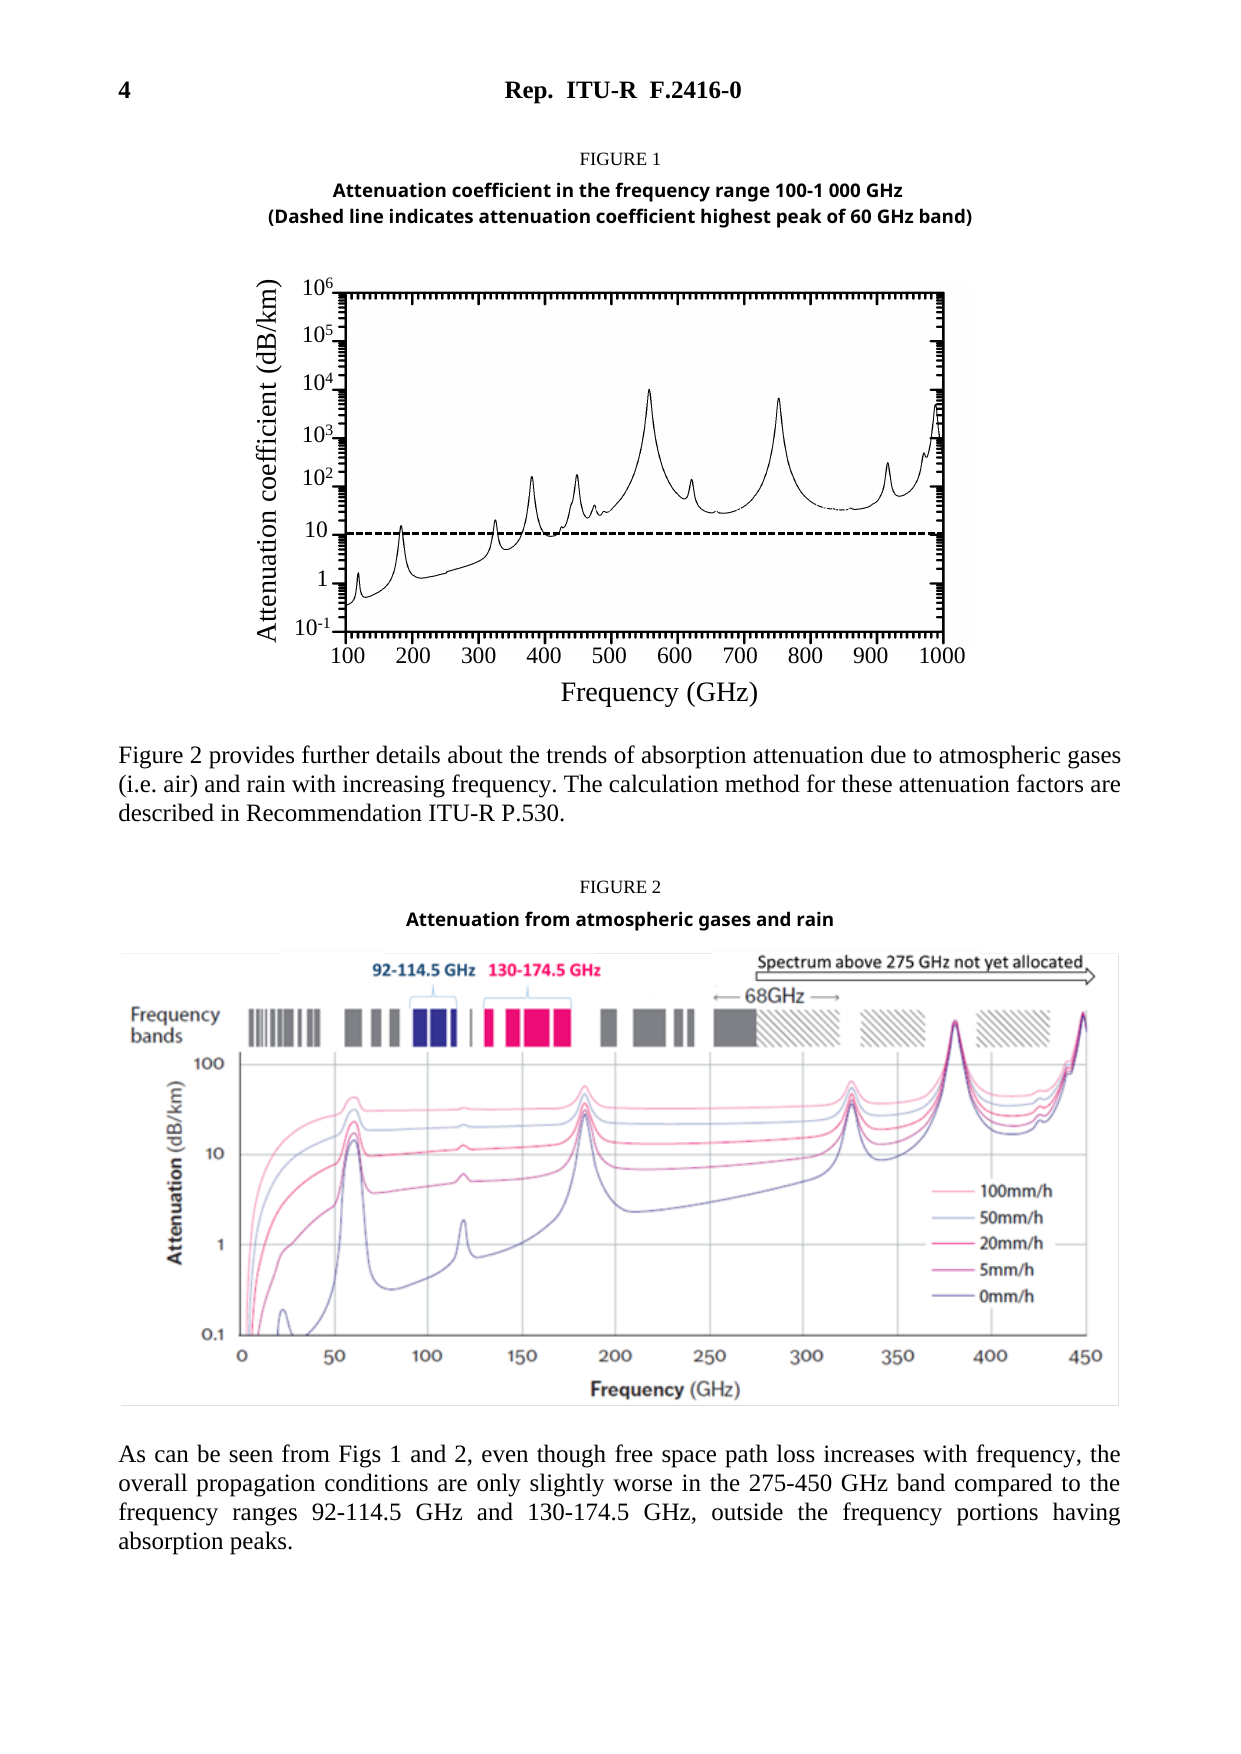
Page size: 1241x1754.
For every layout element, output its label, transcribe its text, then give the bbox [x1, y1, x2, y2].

text FIGURE 2 [118, 876, 1122, 898]
text FIGURE 1 [118, 148, 1122, 169]
title As can be seen from Figs 1 and 2, even though free space path loss increases with frequency, the overall propagation conditions are only slightly worse in the 275-450 GHz band compared to the frequency ranges 92-114.5 GHz and 130-174.5 GHz, outside the frequency portions having absorption peaks. [118, 1439, 1122, 1554]
picture [121, 944, 1120, 1407]
title Figure 2 provides further details about the trends of absorption attenuation due to atmospheric gases (i.e. air) and rain with increasing frequency. The calculation method for these attenuation factors are described in Recommendation ITU-R P.530. [118, 740, 1122, 826]
title Attenuation from atmospheric gases and rain [118, 906, 1122, 932]
title Attenuation coefficient in the frequency range 100-1 000 GHz (Dashed line indicates attenuation coefficient highest peak of 60 GHz band) [118, 178, 1122, 229]
